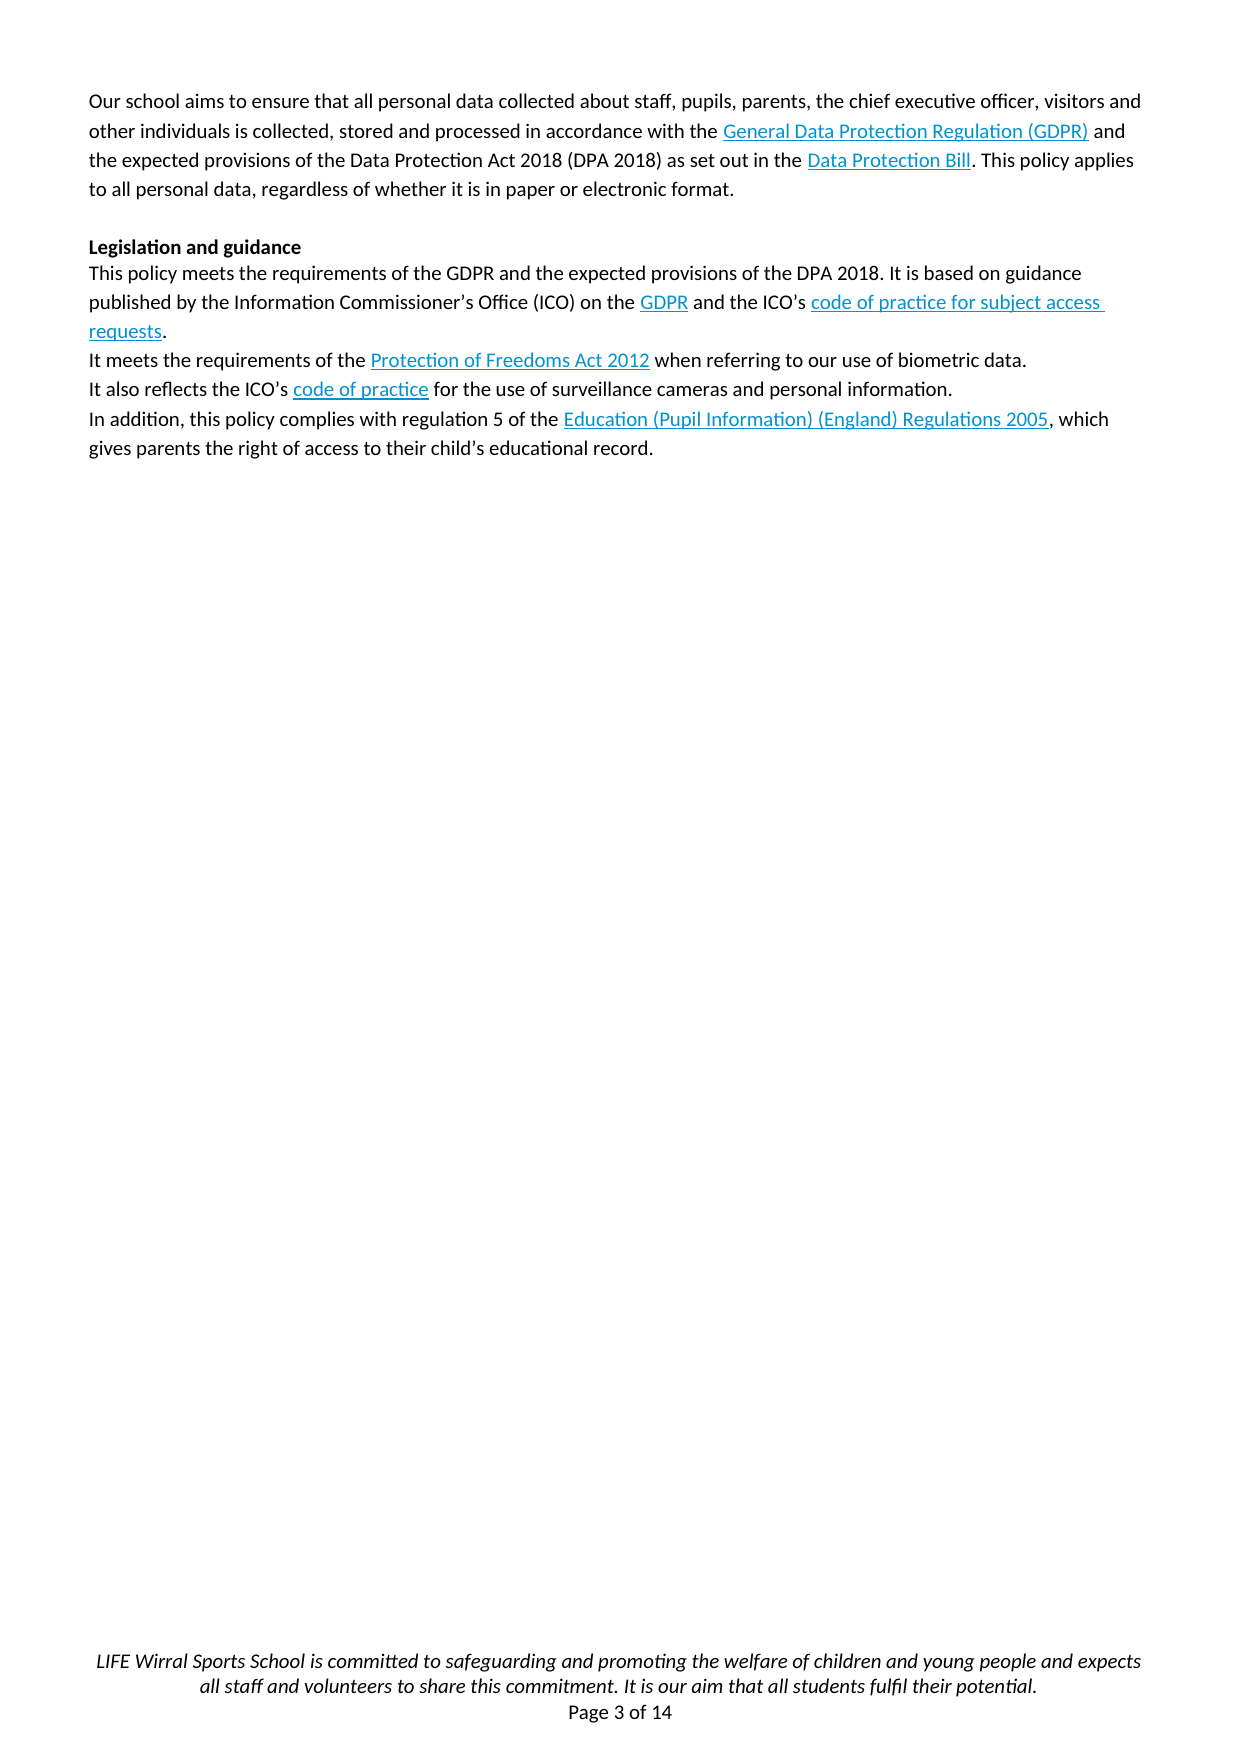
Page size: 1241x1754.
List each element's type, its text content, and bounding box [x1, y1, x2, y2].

text It meets the requirements of the Protection of Freedoms Act 2012 when referring to our use of biometric data. [89, 347, 1152, 373]
text Our school aims to ensure that all personal data collected about staff, pupils, parents, the chief executive officer, visitors and other individuals is collected, stored and processed in accordance with the General Data Protection Regulation (GDPR) and the expected provisions of the Data Protection Act 2018 (DPA 2018) as set out in the Data Protection Bill. This policy applies to all personal data, regardless of whether it is in paper or electronic format. [89, 89, 1152, 202]
subtitle Legislation and guidance [89, 234, 1152, 260]
text This policy meets the requirements of the GDPR and the expected provisions of the DPA 2018. It is based on guidance published by the Information Commissioner’s Office (ICO) on the GDPR and the ICO’s code of practice for subject access requests. [89, 260, 1152, 344]
text In addition, this policy complies with regulation 5 of the Education (Pupil Information) (England) Regulations 2005, which gives parents the right of access to their child’s educational record. [89, 406, 1152, 460]
text It also reflects the ICO’s code of practice for the use of surveillance cameras and personal information. [89, 377, 1152, 402]
